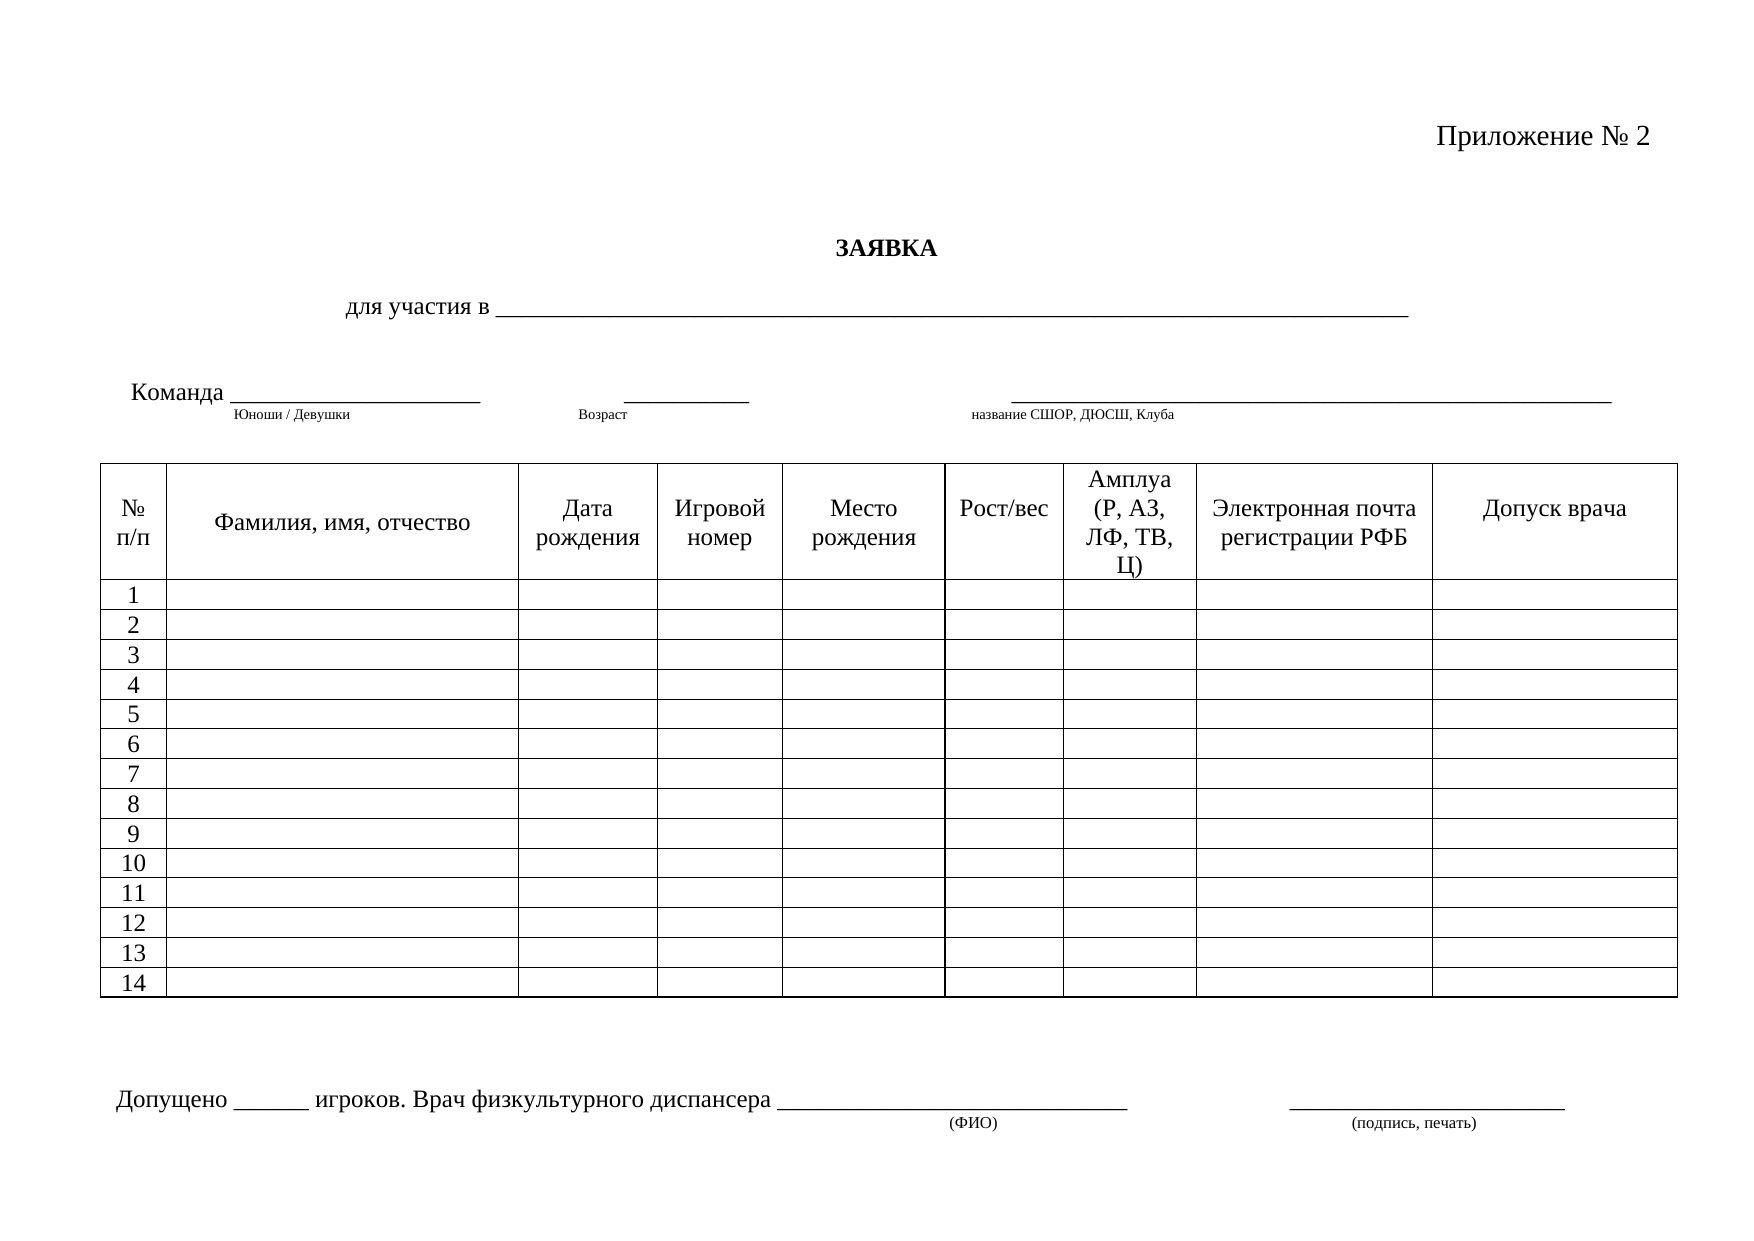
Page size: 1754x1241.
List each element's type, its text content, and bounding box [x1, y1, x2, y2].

table_cell [167, 789, 518, 818]
table_cell 2 [101, 610, 166, 639]
table_cell 12 [101, 908, 166, 937]
table_cell [1433, 849, 1677, 877]
table_cell [783, 700, 944, 728]
table_cell [519, 640, 657, 669]
table_cell [1197, 819, 1432, 847]
table_cell [1433, 610, 1677, 639]
table_cell 4 [101, 670, 166, 698]
table_cell [1064, 759, 1196, 788]
table_cell [1197, 640, 1432, 669]
table_cell [1433, 700, 1677, 728]
table_cell [1197, 670, 1432, 698]
table_cell [167, 878, 518, 907]
text Команда ____________________ __________ ________________________________________________ [118, 377, 1651, 406]
table_cell [783, 729, 944, 758]
table_cell 6 [101, 729, 166, 758]
table_cell [1064, 878, 1196, 907]
table_cell [1197, 700, 1432, 728]
table_cell [946, 700, 1063, 728]
table_cell [658, 610, 782, 639]
table_cell 14 [101, 968, 166, 996]
table_cell [1064, 670, 1196, 698]
text Допущено ______ игроков. Врач физкультурного диспансера ____________________________ ______________________ [103, 1084, 1651, 1112]
table_cell [1433, 968, 1677, 996]
table_cell [1433, 938, 1677, 967]
table_cell [946, 759, 1063, 788]
table_cell [658, 640, 782, 669]
table_cell [167, 759, 518, 788]
table_cell [1064, 580, 1196, 609]
table_cell [946, 580, 1063, 609]
table_cell [658, 700, 782, 728]
table_header Дата рождения [519, 464, 657, 579]
table_cell [783, 938, 944, 967]
table_cell [946, 878, 1063, 907]
table_cell [1197, 908, 1432, 937]
text для участия в _________________________________________________________________________ [103, 291, 1651, 319]
table_cell [783, 759, 944, 788]
table_cell [167, 580, 518, 609]
table_cell [519, 759, 657, 788]
table_cell [658, 849, 782, 877]
table_cell [946, 640, 1063, 669]
table_cell [783, 968, 944, 996]
table_header № п/п [101, 464, 166, 579]
table_cell [658, 729, 782, 758]
table_cell [1197, 610, 1432, 639]
table_cell [1064, 610, 1196, 639]
table_header Игровой номер [658, 464, 782, 579]
table_cell [167, 700, 518, 728]
table_cell [783, 670, 944, 698]
table_cell [1433, 819, 1677, 847]
table_header Допуск врача [1433, 464, 1677, 579]
table_cell [783, 580, 944, 609]
table_cell [519, 729, 657, 758]
table_cell [1433, 878, 1677, 907]
table_cell [1064, 908, 1196, 937]
table_cell [167, 670, 518, 698]
table_cell [1197, 878, 1432, 907]
table_cell [783, 878, 944, 907]
table_cell [658, 580, 782, 609]
table_cell [1433, 670, 1677, 698]
table_header Рост/вес [946, 464, 1063, 579]
table_cell [167, 968, 518, 996]
table_cell 9 [101, 819, 166, 847]
table_cell [1064, 849, 1196, 877]
table_cell [658, 878, 782, 907]
table_cell [946, 789, 1063, 818]
table_cell [167, 819, 518, 847]
table_cell [658, 819, 782, 847]
table_cell [783, 908, 944, 937]
table_cell [167, 938, 518, 967]
table_cell [519, 878, 657, 907]
table_cell [519, 908, 657, 937]
table_cell [519, 580, 657, 609]
table_cell 11 [101, 878, 166, 907]
table_cell [658, 908, 782, 937]
table_cell [519, 849, 657, 877]
table_cell [1197, 849, 1432, 877]
table_cell [946, 968, 1063, 996]
table_cell [167, 849, 518, 877]
table_cell [1197, 759, 1432, 788]
table_cell [1197, 938, 1432, 967]
text ЗАЯВКА [122, 233, 1651, 262]
table_cell [519, 968, 657, 996]
table_cell [946, 849, 1063, 877]
table_cell [946, 938, 1063, 967]
table_header Амплуа (Р, АЗ, ЛФ, ТВ, Ц) [1064, 464, 1196, 579]
table_cell [658, 759, 782, 788]
table_cell [783, 849, 944, 877]
table_cell [1064, 938, 1196, 967]
table_cell [519, 610, 657, 639]
text Юноши / Девушки Возраст название СШОР, ДЮСШ, Клуба [103, 406, 1651, 434]
table_cell [1064, 789, 1196, 818]
table_cell [783, 640, 944, 669]
table_cell [1064, 640, 1196, 669]
table_cell [167, 640, 518, 669]
table_cell 1 [101, 580, 166, 609]
table_cell [946, 819, 1063, 847]
table_cell 10 [101, 849, 166, 877]
table_cell [1064, 819, 1196, 847]
table_cell [1433, 789, 1677, 818]
text (ФИО) (подпись, печать) [103, 1112, 1651, 1132]
table_cell [167, 908, 518, 937]
table_cell [946, 670, 1063, 698]
table_cell [1433, 759, 1677, 788]
table_cell [167, 610, 518, 639]
table_cell [167, 729, 518, 758]
table_cell [1433, 640, 1677, 669]
table_cell [946, 610, 1063, 639]
table_cell [658, 938, 782, 967]
table_cell [519, 700, 657, 728]
table_cell [783, 610, 944, 639]
table_cell [519, 670, 657, 698]
table_cell [658, 968, 782, 996]
table_cell [1064, 700, 1196, 728]
table_cell [783, 819, 944, 847]
table_cell [658, 789, 782, 818]
table_cell [1433, 729, 1677, 758]
table_cell [1197, 789, 1432, 818]
table_cell [1433, 580, 1677, 609]
table_cell [1064, 729, 1196, 758]
table_cell [1064, 968, 1196, 996]
table_cell [946, 908, 1063, 937]
table_cell [1197, 968, 1432, 996]
table_header Электронная почта регистрации РФБ [1197, 464, 1432, 579]
table_cell [658, 670, 782, 698]
table_cell [519, 789, 657, 818]
table_cell [1197, 729, 1432, 758]
table_cell 7 [101, 759, 166, 788]
table_cell 8 [101, 789, 166, 818]
table_cell [519, 819, 657, 847]
text Приложение № 2 [103, 118, 1651, 152]
table_cell [1197, 580, 1432, 609]
table_cell 13 [101, 938, 166, 967]
table_cell 5 [101, 700, 166, 728]
table_header Место рождения [783, 464, 944, 579]
table_cell [1433, 908, 1677, 937]
table_cell [946, 729, 1063, 758]
table_header Фамилия, имя, отчество [167, 464, 518, 579]
table_cell [783, 789, 944, 818]
table_cell 3 [101, 640, 166, 669]
table_cell [519, 938, 657, 967]
